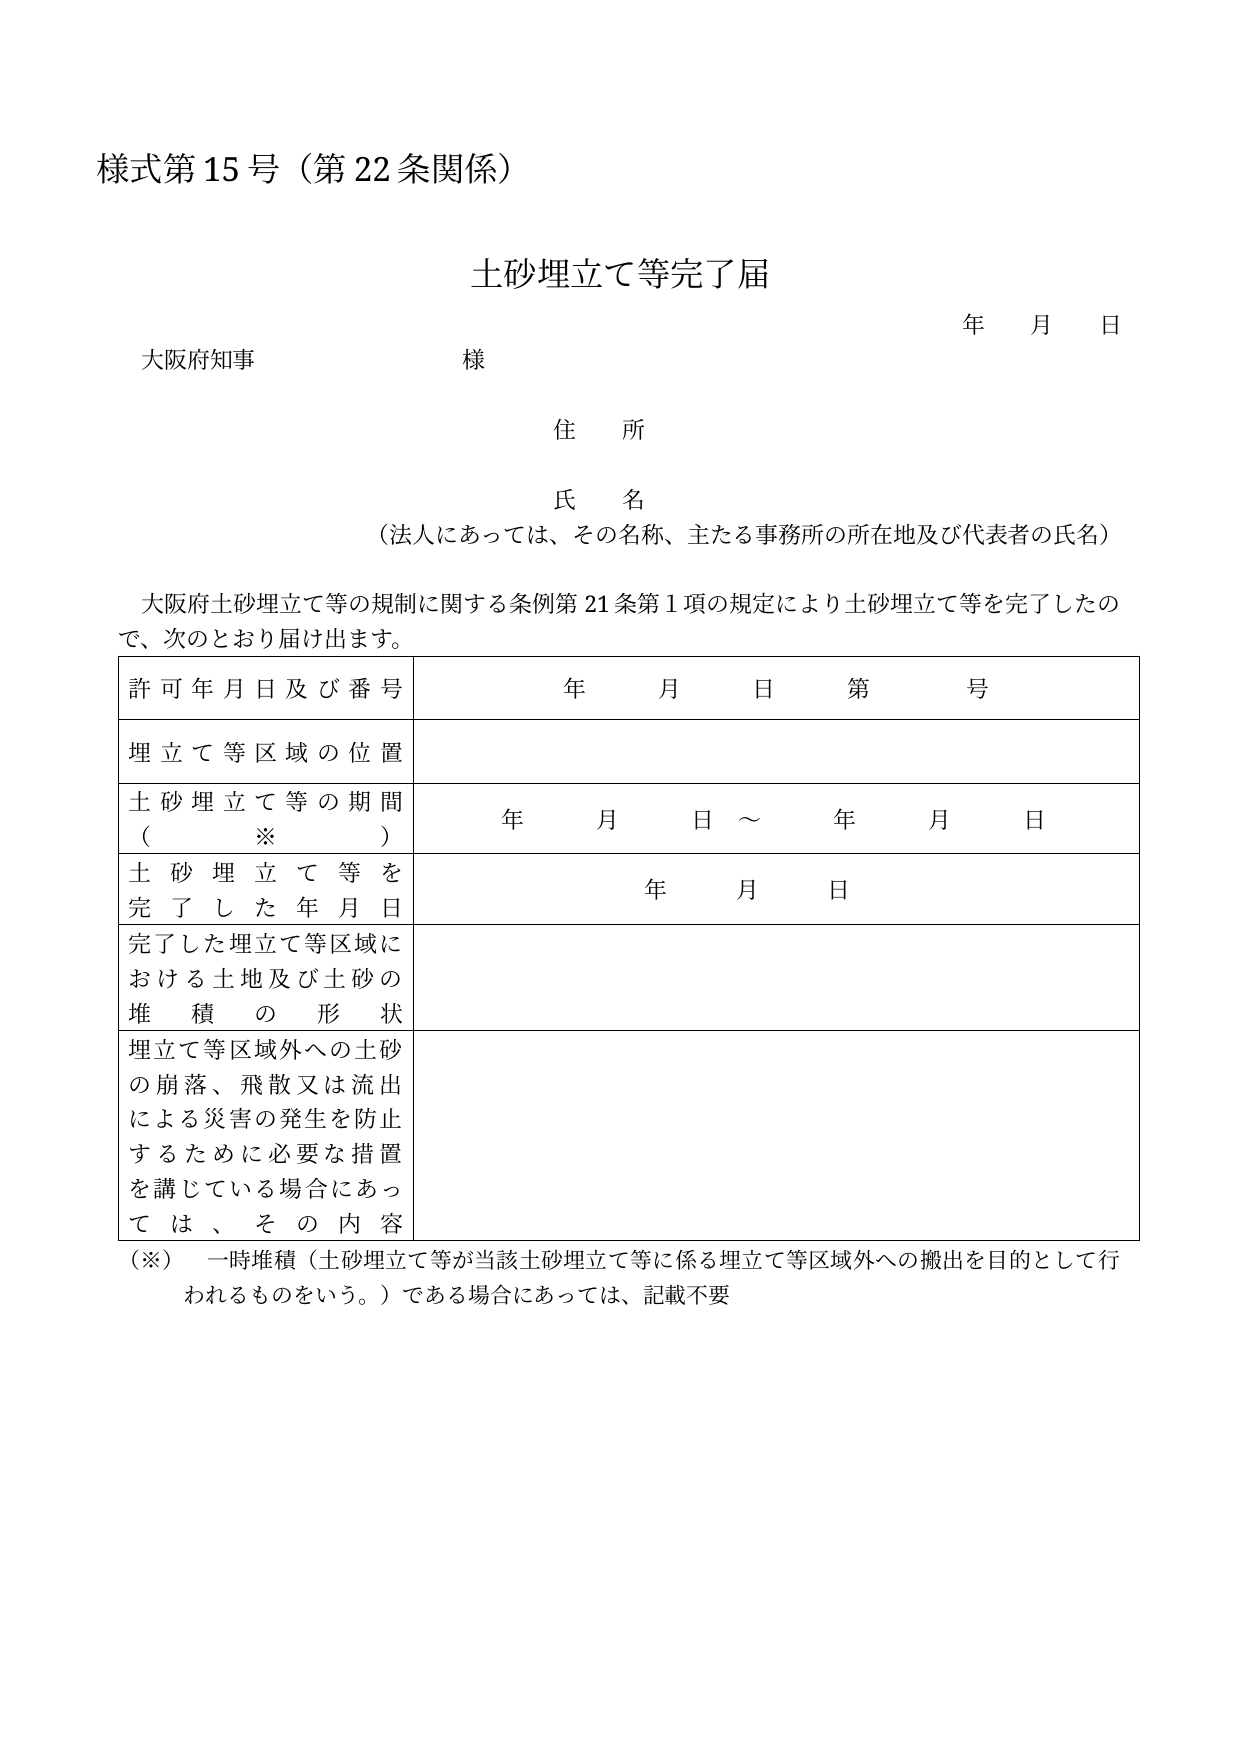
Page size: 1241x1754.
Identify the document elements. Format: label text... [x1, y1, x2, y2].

table_header 許可年月日及び番号 [119, 657, 413, 719]
table_cell 年 月 日 ～ 年 月 日 [414, 784, 1139, 853]
table_cell [414, 1031, 1139, 1240]
text （法人にあっては、その名称、主たる事務所の所在地及び代表者の氏名） [118, 516, 1122, 551]
table_cell 土砂埋立て等の期間（※） [119, 784, 413, 853]
table_cell 土砂埋立て等を 完了した年月日 [119, 854, 413, 924]
table_cell 完了した埋立て等区域における土地及び土砂の 堆積の形状 [119, 925, 413, 1030]
text （※） 一時堆積（土砂埋立て等が当該土砂埋立て等に係る埋立て等区域外への搬出を目的として行われるものをいう。）である場合にあっては、記載不要 [118, 1241, 1122, 1311]
text 住 所 [118, 411, 1119, 446]
table_header 年 月 日 第 号 [414, 657, 1139, 719]
text 氏 名 [118, 481, 1119, 516]
text 土砂埋立て等完了届 [118, 237, 1122, 307]
table_cell 埋立て等区域外への土砂の崩落、飛散又は流出 による災害の発生を防止するために必要な措置 を講じている場合にあっては、その内容 [119, 1031, 413, 1240]
text 大阪府土砂埋立て等の規制に関する条例第21条第１項の規定により土砂埋立て等を完了したので、次のとおり届け出ます。 [118, 586, 1122, 656]
text 様式第15号（第22条関係） [96, 132, 1122, 202]
text 大阪府知事 様 [118, 341, 1122, 376]
text 年 月 日 [118, 307, 1122, 341]
table_cell 埋立て等区域の位置 [119, 720, 413, 782]
table_cell [414, 720, 1139, 782]
table_cell 年 月 日 [414, 854, 1139, 924]
table_cell [414, 925, 1139, 1030]
